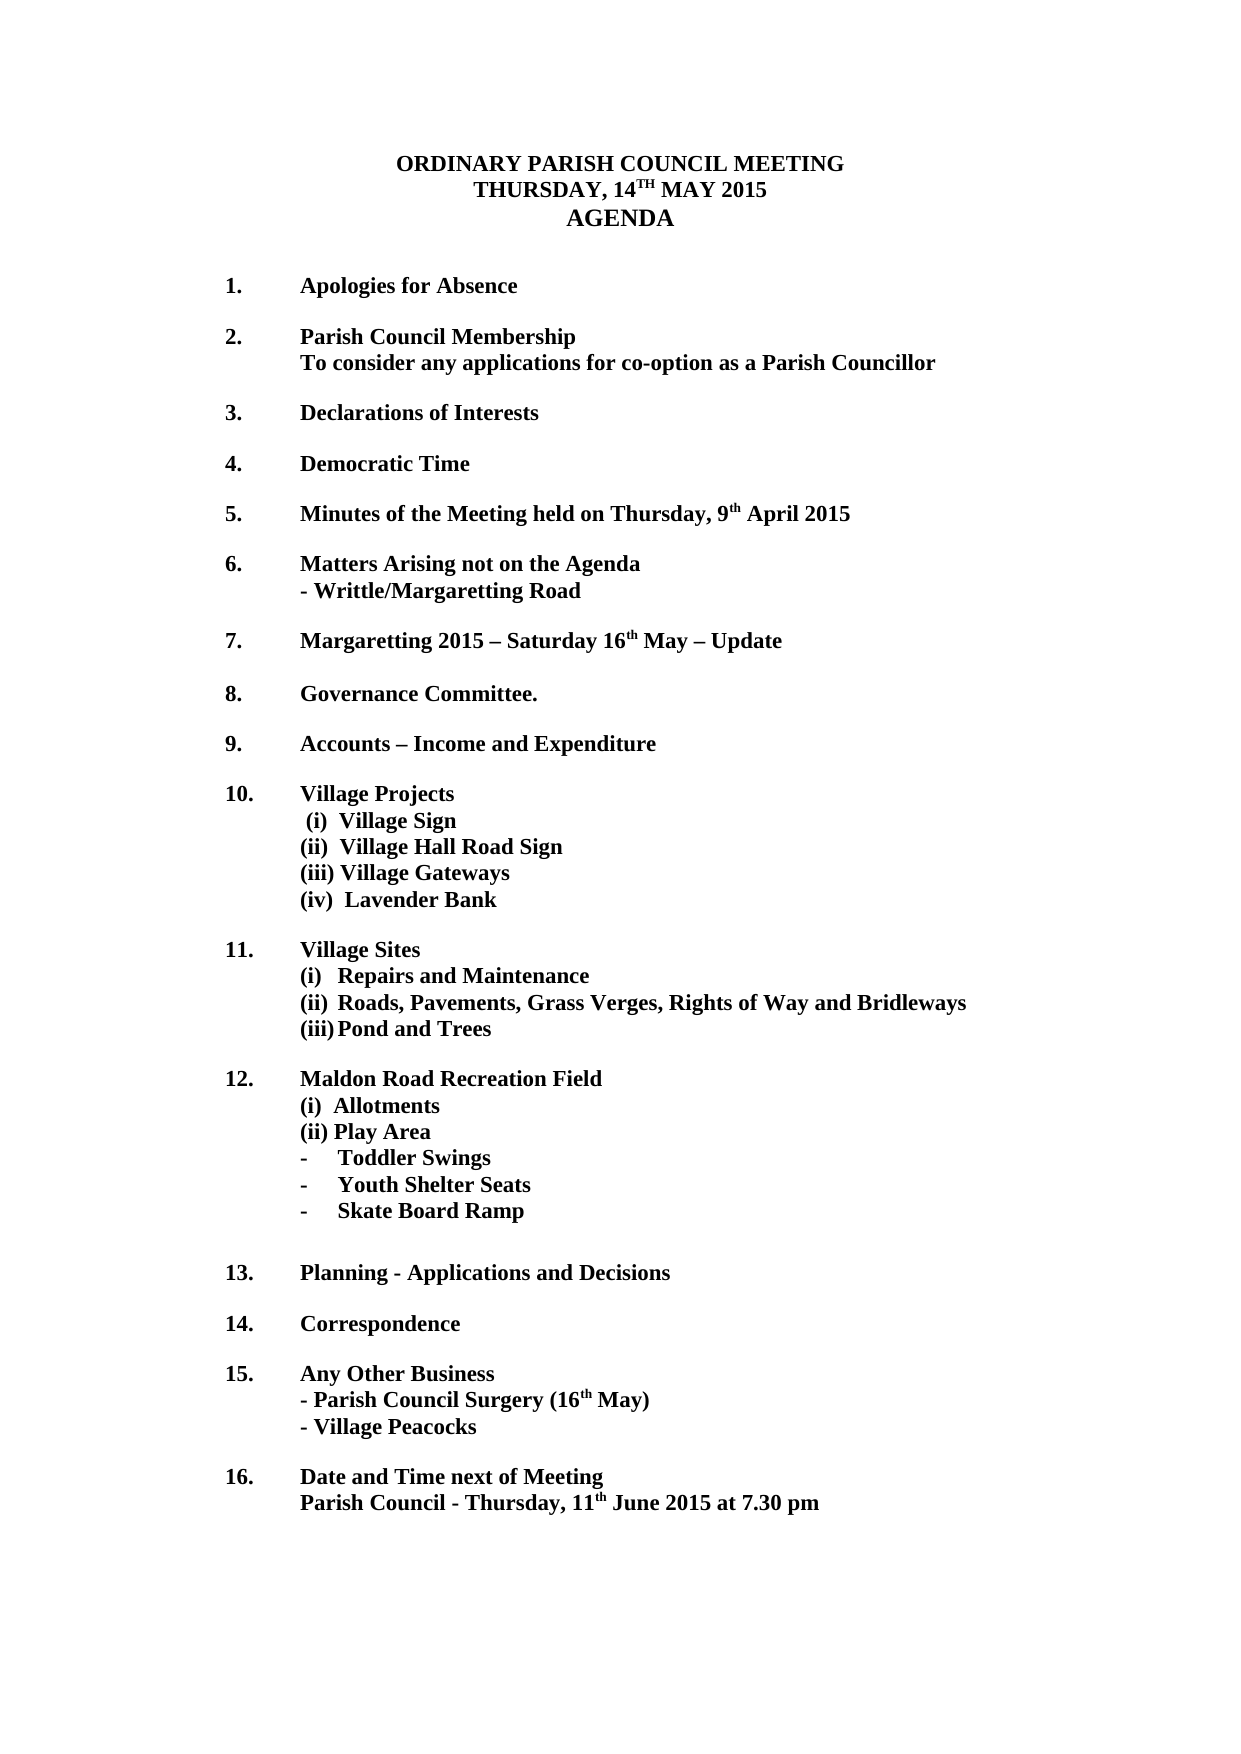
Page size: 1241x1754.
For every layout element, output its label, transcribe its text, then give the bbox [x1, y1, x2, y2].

text - Writtle/Margaretting Road [150, 577, 1090, 603]
list Repairs and Maintenance [300, 962, 1090, 989]
text (ii) Village Hall Road Sign [225, 833, 1090, 859]
text 14. Correspondence [150, 1310, 1090, 1336]
text 15. Any Other Business [150, 1360, 1090, 1386]
text 5. Minutes of the Meeting held on Thursday, 9th April 2015 [150, 500, 1090, 526]
text 7. Margaretting 2015 – Saturday 16th May – Update [150, 627, 1090, 653]
text (i) Allotments [225, 1092, 1090, 1118]
text - Parish Council Surgery (16th May) [150, 1386, 1090, 1413]
list Pond and Trees [300, 1015, 1090, 1041]
text ORDINARY PARISH COUNCIL MEETING [150, 150, 1090, 176]
text (i) Village Sign [225, 807, 1090, 833]
text 6. Matters Arising not on the Agenda [150, 550, 1090, 577]
list Toddler Swings [300, 1144, 1090, 1171]
text 8. Governance Committee. [150, 680, 1090, 706]
text 11. Village Sites [150, 936, 1090, 962]
text 12. Maldon Road Recreation Field [150, 1065, 1090, 1092]
text 16. Date and Time next of Meeting [150, 1463, 1090, 1489]
text (ii) Play Area [225, 1118, 1090, 1144]
list Roads, Pavements, Grass Verges, Rights of Way and Bridleways [300, 989, 1090, 1015]
text 2. Parish Council Membership [150, 323, 1090, 349]
text 10. Village Projects [150, 780, 1090, 807]
text (iv) Lavender Bank [225, 886, 1090, 912]
text Parish Council - Thursday, 11th June 2015 at 7.30 pm [225, 1489, 1090, 1516]
list Skate Board Ramp [300, 1197, 1090, 1223]
text 4. Democratic Time [150, 450, 1090, 476]
text 9. Accounts – Income and Expenditure [150, 730, 1090, 756]
text 3. Declarations of Interests [76, 399, 1090, 426]
text AGENDA [150, 203, 1090, 231]
list Youth Shelter Seats [300, 1171, 1090, 1197]
text 1. Apologies for Absence [150, 272, 1090, 299]
text - Village Peacocks [150, 1413, 1090, 1439]
text To consider any applications for co-option as a Parish Councillor [225, 349, 1090, 375]
text THURSDAY, 14TH MAY 2015 [150, 176, 1090, 203]
text 13. Planning - Applications and Decisions [150, 1259, 1090, 1286]
text (iii) Village Gateways [225, 859, 1090, 886]
